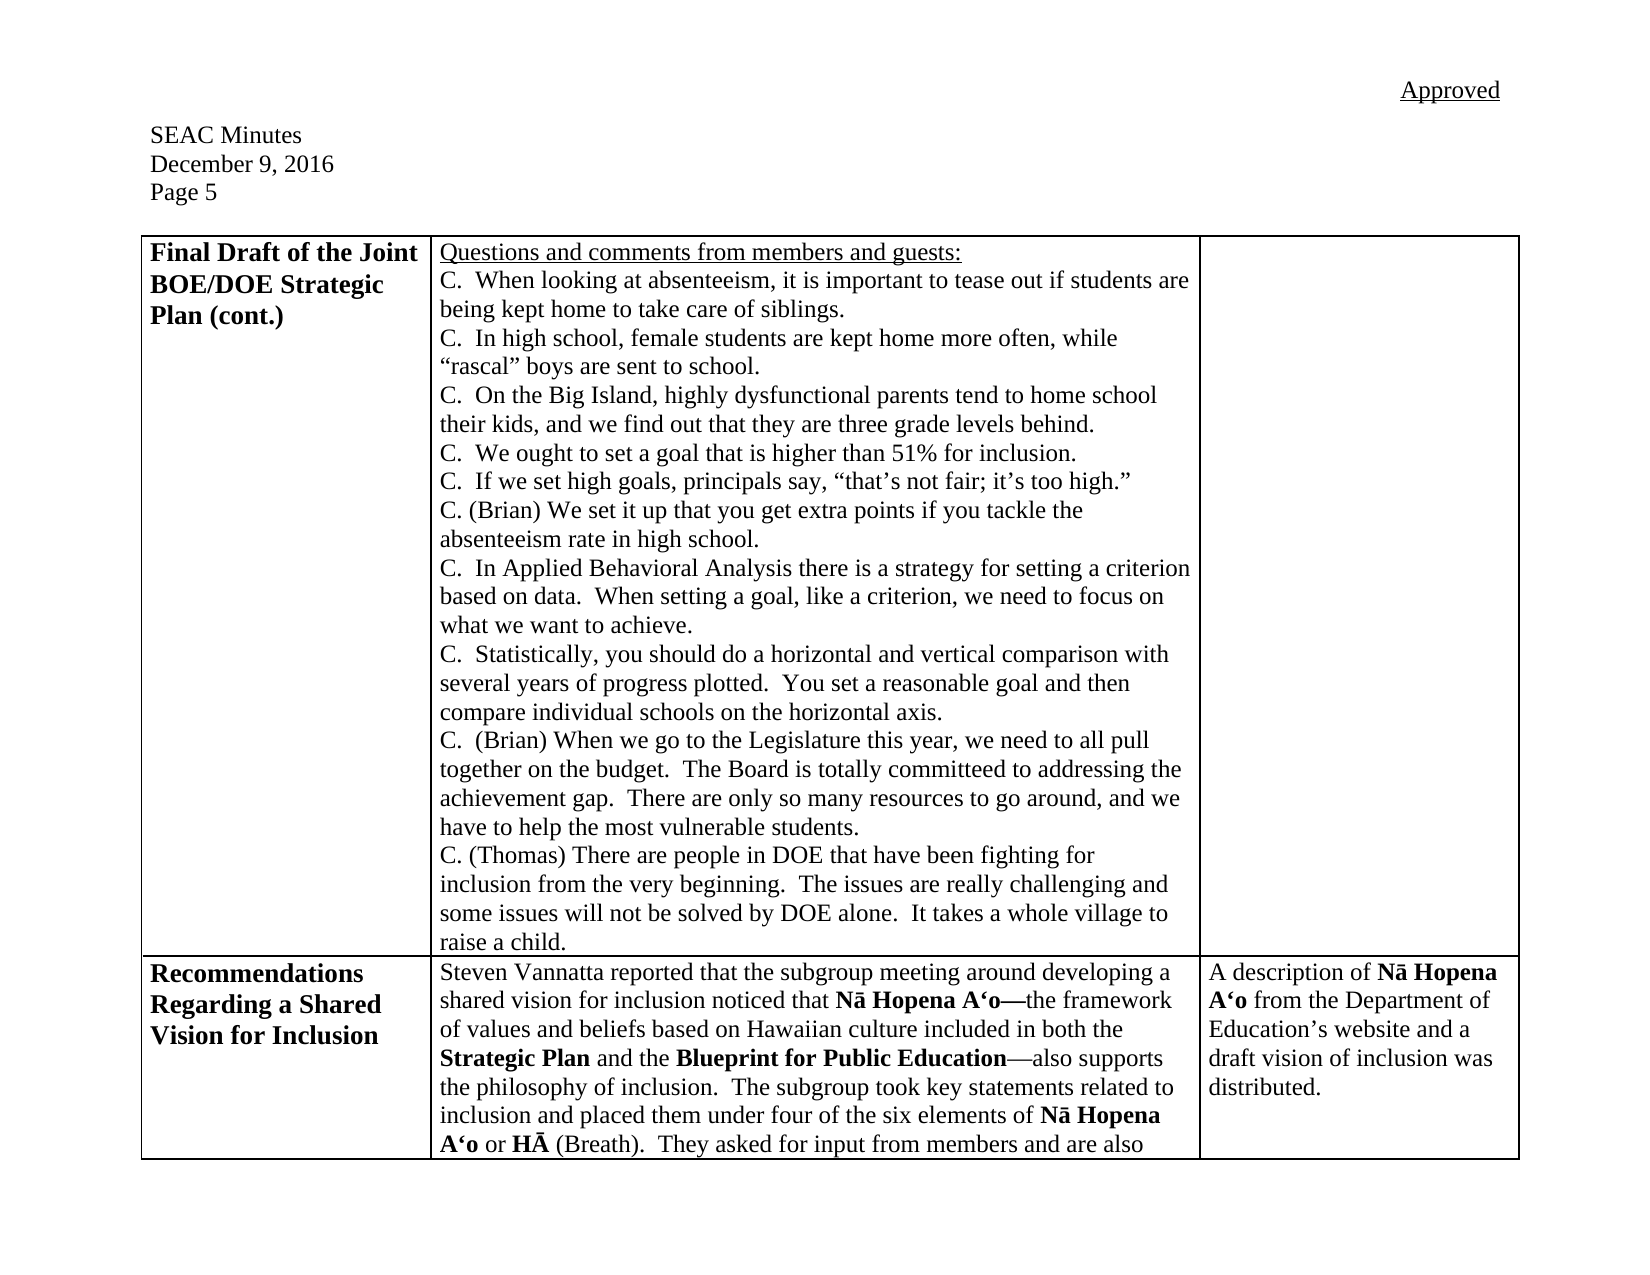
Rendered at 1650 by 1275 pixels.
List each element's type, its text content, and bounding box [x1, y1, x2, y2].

table_cell A description of Nā Hopena A‘o from the Department of Education’s website and a draft vision of inclusion was distributed. [1201, 957, 1518, 1158]
table_cell Steven Vannatta reported that the subgroup meeting around developing a shared vision for inclusion noticed that Nā Hopena A‘o—the framework of values and beliefs based on Hawaiian culture included in both the Strategic Plan and the Blueprint for Public Education—also supports the philosophy of inclusion. The subgroup took key statements related to inclusion and placed them under four of the six elements of Nā Hopena A‘o or HĀ (Breath). They asked for input from members and are also [432, 957, 1199, 1158]
text SEAC Minutes [150, 120, 1500, 149]
text December 9, 2016 [150, 149, 1500, 177]
table_header Final Draft of the Joint BOE/DOE Strategic Plan (cont.) [142, 237, 430, 955]
text Page 5 [150, 177, 1500, 206]
table_header [1201, 237, 1518, 955]
table_cell Recommendations Regarding a Shared Vision for Inclusion [142, 956, 430, 1158]
table_header Questions and comments from members and guests: C. When looking at absenteeism, it is important to tease out if students are being kept home to take care of siblings. C. In high school, female students are kept home more often, while “rascal” boys are sent to school. C. On the Big Island, highly dysfunctional parents tend to home school their kids, and we find out that they are three grade levels behind. C. We ought to set a goal that is higher than 51% for inclusion. C. If we set high goals, principals say, “that’s not fair; it’s too high.” C. (Brian) We set it up that you get extra points if you tackle the absenteeism rate in high school. C. In Applied Behavioral Analysis there is a strategy for setting a criterion based on data. When setting a goal, like a criterion, we need to focus on what we want to achieve. C. Statistically, you should do a horizontal and vertical comparison with several years of progress plotted. You set a reasonable goal and then compare individual schools on the horizontal axis. C. (Brian) When we go to the Legislature this year, we need to all pull together on the budget. The Board is totally committeed to addressing the achievement gap. There are only so many resources to go around, and we have to help the most vulnerable students. C. (Thomas) There are people in DOE that have been fighting for inclusion from the very beginning. The issues are really challenging and some issues will not be solved by DOE alone. It takes a whole village to raise a child. [432, 237, 1199, 955]
